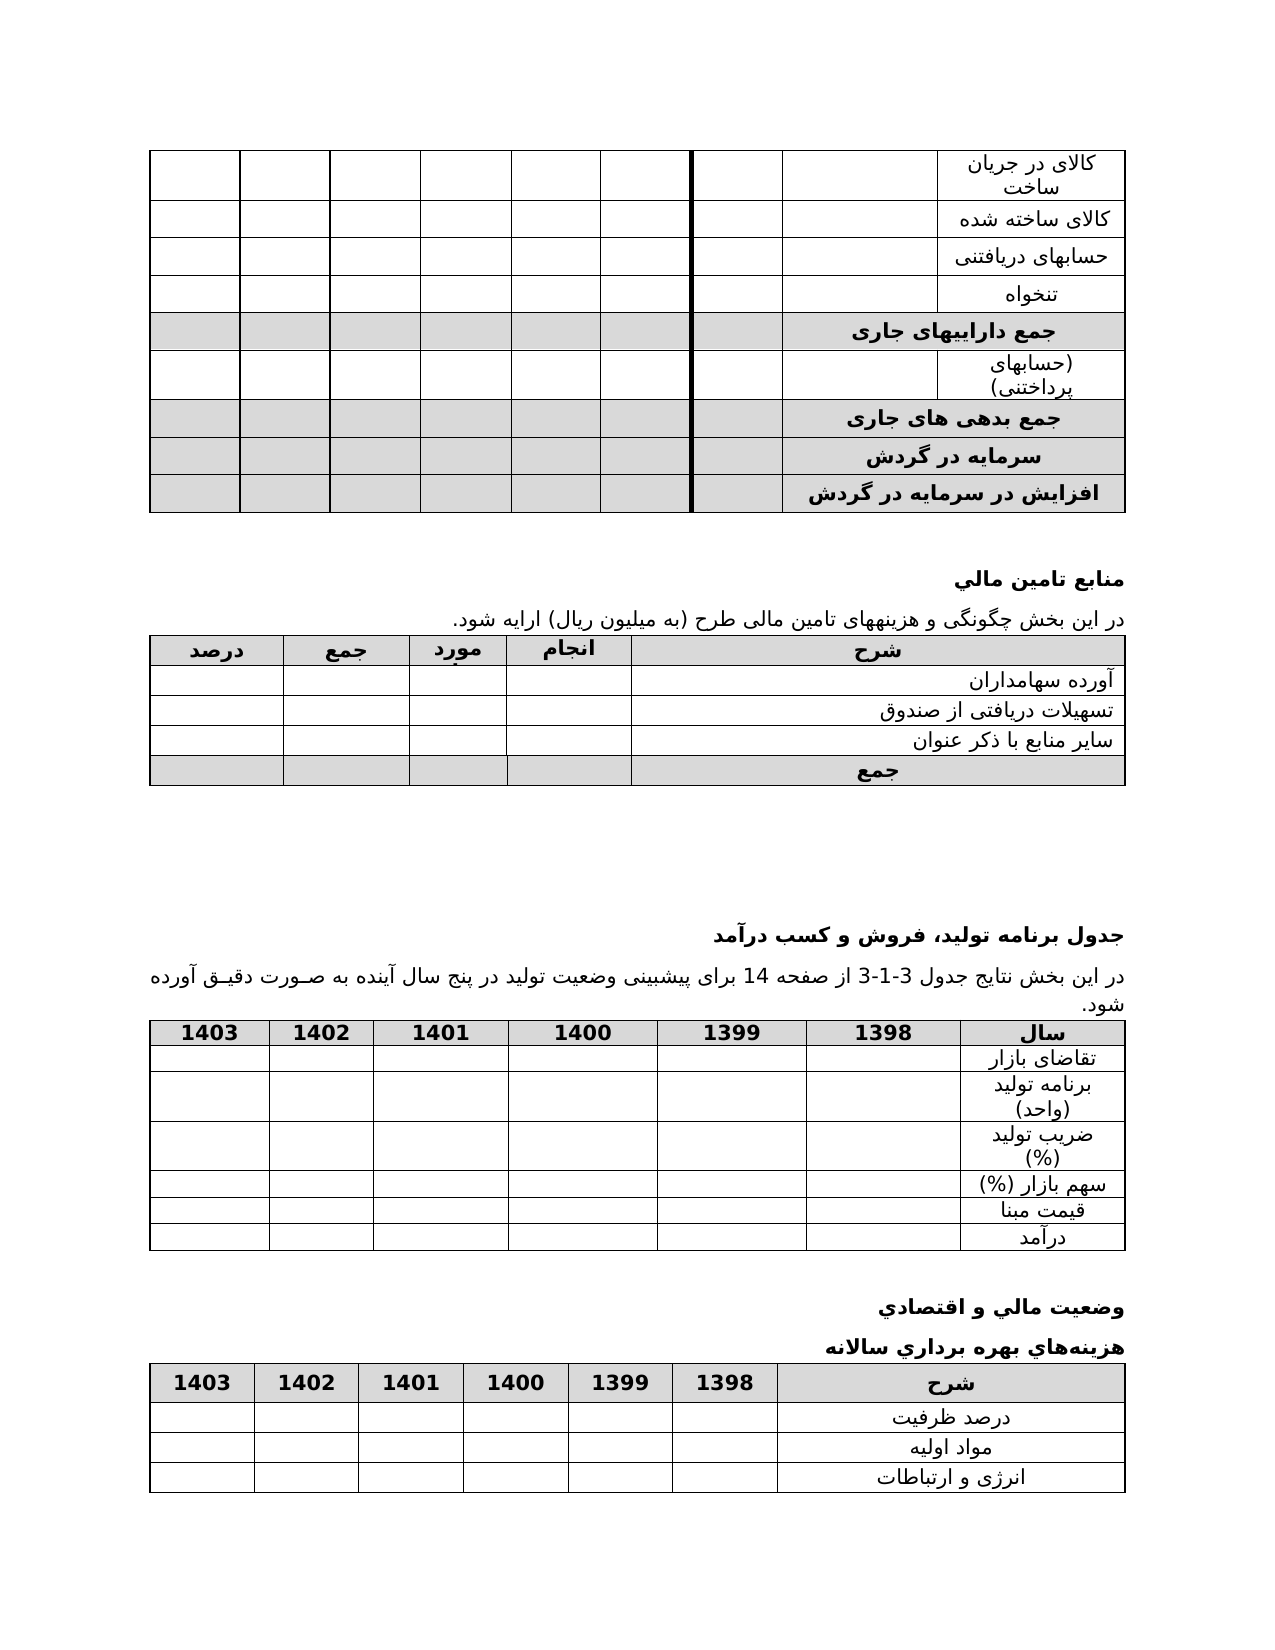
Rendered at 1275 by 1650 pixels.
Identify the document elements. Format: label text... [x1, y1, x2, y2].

table_cell [601, 201, 689, 237]
table_header شرح [632, 636, 1124, 665]
table_cell قیمت مبنا [961, 1198, 1124, 1223]
table_cell [270, 1224, 373, 1250]
table_cell [694, 238, 782, 274]
table_cell [374, 1171, 508, 1197]
table_cell [694, 475, 782, 512]
table_cell [783, 151, 937, 199]
table_cell [783, 201, 937, 237]
table_cell جمع [632, 756, 1124, 785]
table_cell [783, 238, 937, 274]
table_cell [270, 1046, 373, 1071]
table_cell ضریب تولید (%) [961, 1122, 1124, 1170]
table_header انجام شده [507, 636, 631, 665]
table_cell [241, 276, 329, 312]
table_cell [284, 666, 409, 695]
table_cell [807, 1072, 960, 1121]
table_header 1399 [658, 1021, 806, 1045]
text هزينه‌هاي بهره برداري سالانه [150, 1335, 1125, 1359]
table_header 1402 [255, 1364, 358, 1402]
table_cell [151, 1403, 254, 1432]
table_cell [601, 151, 689, 199]
table_cell [601, 351, 689, 399]
table_cell [569, 1433, 672, 1462]
table_cell [241, 313, 329, 349]
table_cell [241, 400, 329, 437]
table_cell [807, 1224, 960, 1250]
table_cell [601, 400, 689, 437]
table_cell [151, 756, 283, 785]
table_cell [421, 276, 511, 312]
table_cell [374, 1072, 508, 1121]
table_cell [151, 1224, 269, 1250]
table_cell [410, 726, 506, 755]
table_cell [694, 313, 782, 349]
table_header درصد [151, 636, 283, 665]
table_cell [151, 1463, 254, 1492]
table_cell [151, 666, 283, 695]
table_cell [512, 313, 600, 349]
table_cell [284, 756, 409, 785]
table_cell [151, 438, 239, 474]
table_cell (حسابهای پرداختنی) [938, 351, 1124, 399]
table_header جمع [284, 636, 409, 665]
table_cell [421, 351, 511, 399]
table_cell [270, 1171, 373, 1197]
table_cell [374, 1122, 508, 1170]
table_cell [512, 400, 600, 437]
table_cell سهم بازار (%) [961, 1171, 1124, 1197]
table_cell [270, 1122, 373, 1170]
table_cell [151, 1072, 269, 1121]
table_cell [512, 276, 600, 312]
text وضعیت مالي و اقتصادي [150, 1295, 1125, 1319]
table_cell [151, 201, 239, 237]
table_cell [464, 1463, 568, 1492]
table_cell [359, 1463, 463, 1492]
table_cell [507, 726, 631, 755]
table_cell [331, 201, 420, 237]
table_cell تنخواه [938, 276, 1124, 312]
table_cell [359, 1433, 463, 1462]
table_cell [331, 351, 420, 399]
table_cell [807, 1171, 960, 1197]
table_cell [151, 1433, 254, 1462]
table_header شرح [778, 1364, 1124, 1402]
table_cell [374, 1198, 508, 1223]
table_cell [509, 1198, 657, 1223]
table_cell [509, 1171, 657, 1197]
table_cell [284, 696, 409, 725]
table_cell [508, 756, 631, 785]
table_cell [151, 238, 239, 274]
table_cell [807, 1046, 960, 1071]
table_cell [464, 1433, 568, 1462]
table_header مورد نیاز [410, 636, 506, 665]
table_header 1403 [151, 1364, 254, 1402]
table_cell [151, 313, 239, 349]
table_cell [807, 1198, 960, 1223]
table_cell [331, 313, 420, 349]
table_header سال [961, 1021, 1124, 1045]
table_cell [151, 1198, 269, 1223]
table_cell [151, 1171, 269, 1197]
table_cell [331, 400, 420, 437]
table_cell [255, 1403, 358, 1432]
table_cell [421, 313, 511, 349]
table_cell [151, 1046, 269, 1071]
table_cell [410, 666, 506, 695]
table_cell [569, 1403, 672, 1432]
table_cell [694, 201, 782, 237]
table_cell [512, 475, 600, 512]
table_cell [151, 400, 239, 437]
table_cell [694, 351, 782, 399]
table_cell [509, 1224, 657, 1250]
table_cell [284, 726, 409, 755]
table_cell [569, 1463, 672, 1492]
table_cell [359, 1403, 463, 1432]
table_cell [421, 238, 511, 274]
table_cell [512, 151, 600, 199]
table_cell [658, 1046, 806, 1071]
table_cell [331, 238, 420, 274]
table_cell [694, 438, 782, 474]
table_header 1403 [151, 1021, 269, 1045]
table_cell [512, 238, 600, 274]
table_cell حسابهای دریافتنی [938, 238, 1124, 274]
table_cell [601, 313, 689, 349]
table_cell تسهیلات دریافتی از صندوق [632, 696, 1124, 725]
table_cell [331, 475, 420, 512]
table_cell [509, 1122, 657, 1170]
table_cell [673, 1433, 777, 1462]
table_cell [601, 438, 689, 474]
text در این بخش چگونگی و هزینههای تامین مالی طرح (به میلیون ریال) ارایه شود. [150, 607, 1125, 631]
table_cell سرمایه در گردش [783, 438, 1124, 474]
table_cell [410, 756, 507, 785]
table_cell تقاضای بازار [961, 1046, 1124, 1071]
table_cell [151, 1122, 269, 1170]
table_cell [421, 201, 511, 237]
table_cell [807, 1122, 960, 1170]
table_cell [658, 1198, 806, 1223]
table_header 1400 [464, 1364, 568, 1402]
table_cell [512, 201, 600, 237]
table_cell [331, 276, 420, 312]
table_cell [421, 400, 511, 437]
table_cell [374, 1046, 508, 1071]
text جدول برنامه تولید، فروش و کسب درآمد [150, 923, 1125, 948]
table_cell درصد ظرفیت [778, 1403, 1124, 1432]
table_cell [658, 1171, 806, 1197]
table_cell کالای ساخته شده [938, 201, 1124, 237]
table_cell [421, 151, 511, 199]
table_cell [694, 151, 782, 199]
table_cell [658, 1224, 806, 1250]
table_cell [601, 276, 689, 312]
table_header 1401 [359, 1364, 463, 1402]
table_cell [658, 1072, 806, 1121]
table_cell [241, 151, 329, 199]
table_cell [331, 151, 420, 199]
table_cell [673, 1403, 777, 1432]
text منابع تامين مالي [150, 567, 1125, 591]
table_cell [270, 1198, 373, 1223]
table_cell افزایش در سرمایه در گردش [783, 475, 1124, 512]
table_cell [241, 351, 329, 399]
table_cell [783, 276, 937, 312]
table_cell [421, 475, 511, 512]
table_cell جمع داراییهای جاری [783, 313, 1124, 349]
table_cell [509, 1046, 657, 1071]
table_cell [151, 151, 239, 199]
table_header 1398 [807, 1021, 960, 1045]
table_cell [507, 666, 631, 695]
table_cell آورده سهامداران [632, 666, 1124, 695]
table_cell کالای در جریان ساخت [938, 151, 1124, 199]
table_cell [421, 438, 511, 474]
table_cell سایر منابع با ذکر عنوان [632, 726, 1124, 755]
table_cell [601, 238, 689, 274]
table_cell [410, 696, 506, 725]
table_header 1401 [374, 1021, 508, 1045]
table_cell [783, 351, 937, 399]
table_cell [601, 475, 689, 512]
table_cell انرژی و ارتباطات [778, 1463, 1124, 1492]
table_cell مواد اولیه [778, 1433, 1124, 1462]
table_cell [374, 1224, 508, 1250]
table_cell [658, 1122, 806, 1170]
table_cell [464, 1403, 568, 1432]
table_cell [673, 1463, 777, 1492]
table_cell [512, 438, 600, 474]
table_cell [694, 276, 782, 312]
table_header 1398 [673, 1364, 777, 1402]
table_header 1402 [270, 1021, 373, 1045]
table_cell [255, 1433, 358, 1462]
table_cell [270, 1072, 373, 1121]
table_cell جمع بدهی های جاری [783, 400, 1124, 437]
table_cell [241, 238, 329, 274]
table_cell [241, 201, 329, 237]
table_cell [255, 1463, 358, 1492]
table_cell [151, 351, 239, 399]
table_cell [151, 276, 239, 312]
table_cell [241, 438, 329, 474]
table_header 1400 [509, 1021, 657, 1045]
table_cell [151, 696, 283, 725]
table_cell [694, 400, 782, 437]
text در این بخش نتایج جدول 3-1-3 از صفحه 14 برای پیشبینی وضعیت تولید در پنج سال آینده به صورت دقیق آورده شود. [150, 964, 1125, 1016]
table_header 1399 [569, 1364, 672, 1402]
table_cell [241, 475, 329, 512]
table_cell [331, 438, 420, 474]
table_cell برنامه تولید (واحد) [961, 1072, 1124, 1121]
table_cell [512, 351, 600, 399]
table_cell درآمد [961, 1224, 1124, 1250]
table_cell [507, 696, 631, 725]
table_cell [151, 475, 239, 512]
table_cell [509, 1072, 657, 1121]
table_cell [151, 726, 283, 755]
